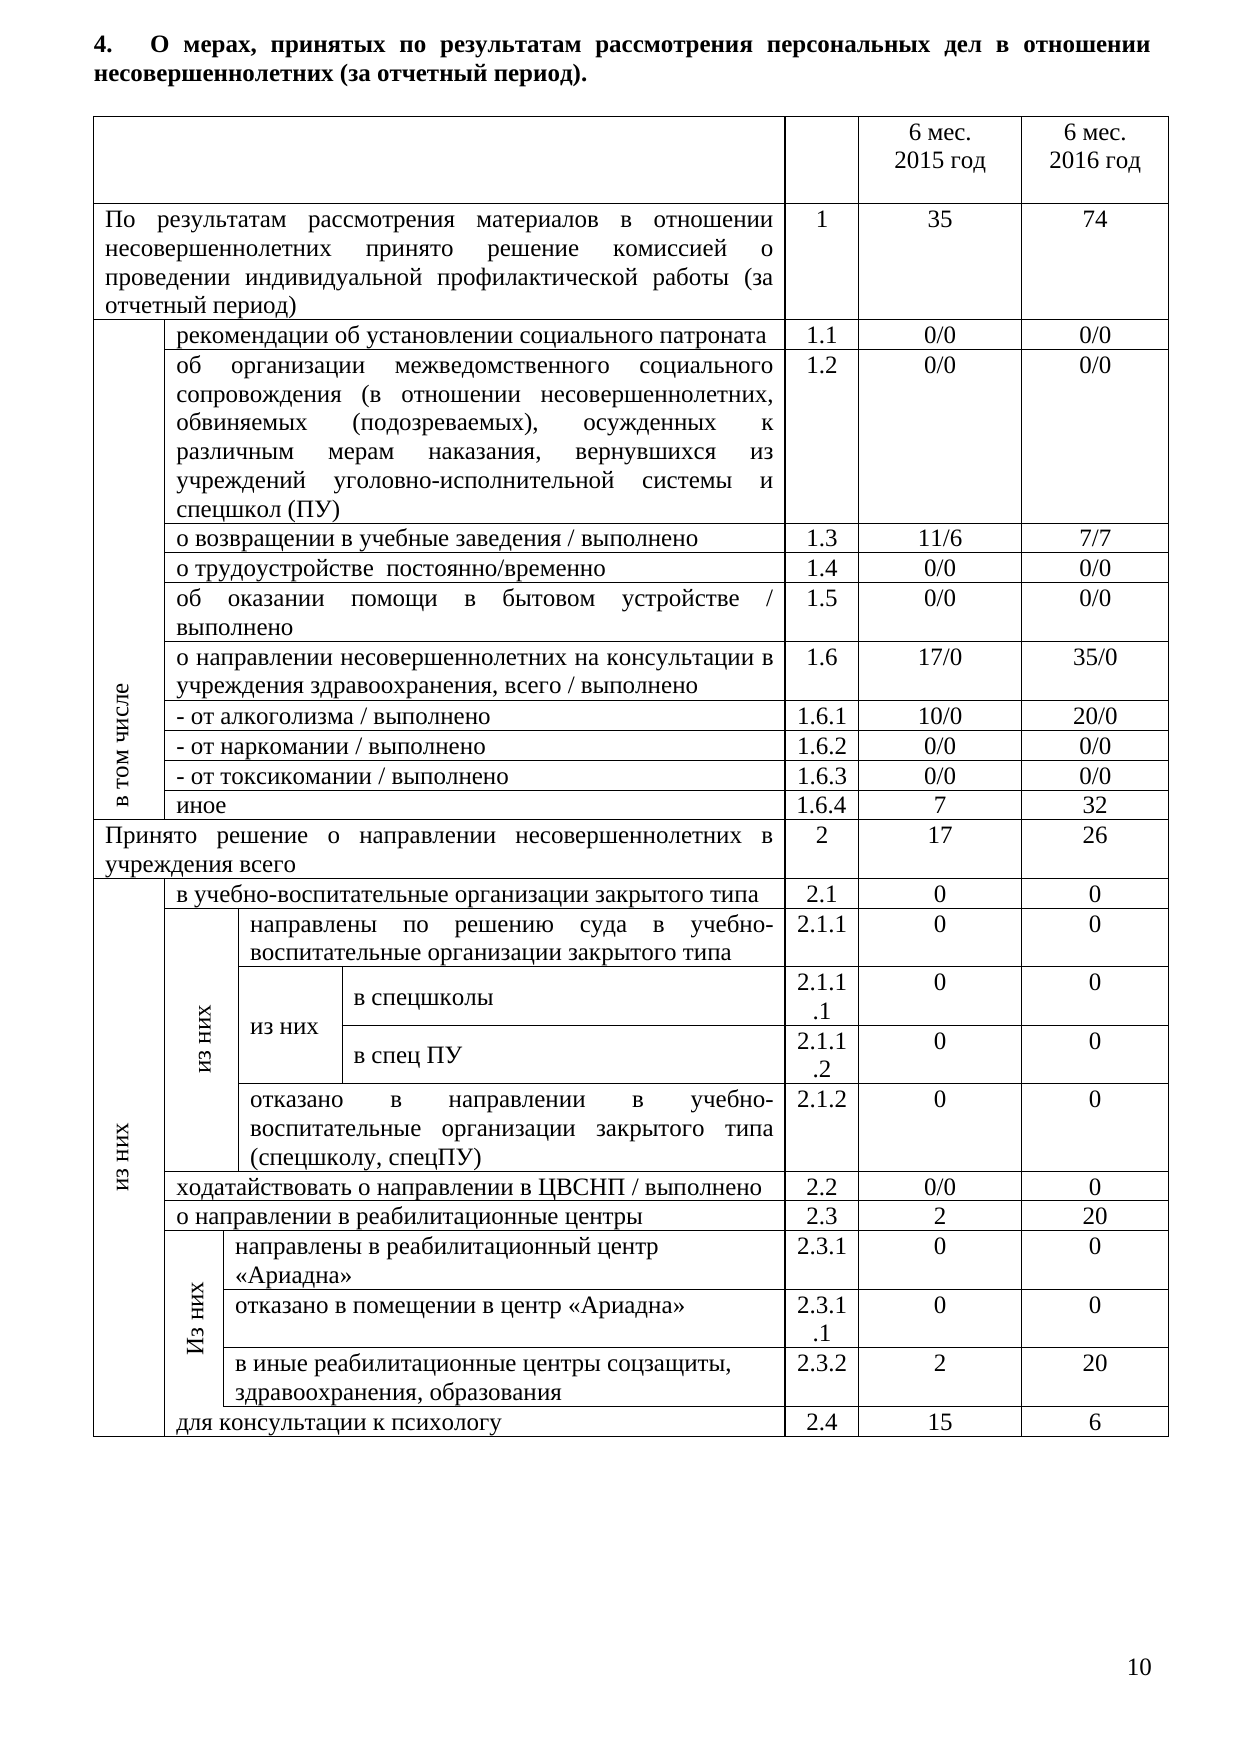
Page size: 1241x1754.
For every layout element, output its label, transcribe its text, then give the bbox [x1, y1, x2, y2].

table_cell - от наркомании / выполнено [165, 731, 784, 760]
table_cell 0/0 [1022, 761, 1168, 789]
table_cell - от токсикомании / выполнено [165, 761, 784, 789]
table_cell 2.1.1 [786, 909, 858, 966]
table_cell 2.1.2 [786, 1084, 858, 1171]
table_cell 10/0 [859, 701, 1021, 730]
table_header [94, 117, 784, 203]
table_cell из них [239, 967, 342, 1083]
table_cell 1.6.1 [786, 701, 858, 730]
table_cell 17 [859, 820, 1021, 878]
table_cell 2.1.1.2 [786, 1026, 858, 1083]
table_cell 0 [1022, 1290, 1168, 1347]
table_cell в учебно-воспитательные организации закрытого типа [165, 879, 784, 908]
table_cell 7/7 [1022, 524, 1168, 552]
table_cell 26 [1022, 820, 1168, 878]
table_cell 0/0 [1022, 320, 1168, 349]
table_cell 7 [859, 791, 1021, 819]
table_cell 0 [859, 879, 1021, 908]
table_cell 0/0 [859, 731, 1021, 760]
table_cell 0/0 [859, 350, 1021, 522]
table_cell для консультации к психологу [165, 1406, 784, 1436]
table_cell из них в том числе [94, 879, 164, 1436]
table_cell 0 [859, 1084, 1021, 1171]
table_cell 0 [1022, 1172, 1168, 1200]
table_header 6 мес. 2016 год [1022, 117, 1168, 203]
table_cell в спецшколы [343, 967, 784, 1025]
table_cell 11/6 [859, 524, 1021, 552]
table_cell Из них [165, 1231, 223, 1406]
table_cell 2.3.1.1 [786, 1290, 858, 1347]
table_cell 0 [859, 1231, 1021, 1289]
table_cell в спец ПУ [343, 1026, 784, 1083]
table_cell отказано в направлении в учебно-воспитательные организации закрытого типа (спецшколу, спецПУ) [239, 1084, 784, 1171]
table_cell 20 [1022, 1348, 1168, 1406]
table_cell 20 [1022, 1201, 1168, 1230]
table_cell 2.1.1.1 [786, 967, 858, 1025]
table_cell 2.2 [786, 1172, 858, 1200]
table_cell рекомендации об установлении социального патроната [165, 320, 784, 349]
table_cell 2.3.1 [786, 1231, 858, 1289]
table_cell 0/0 [859, 761, 1021, 789]
table_cell 0 [1022, 967, 1168, 1025]
table_cell в иные реабилитационные центры соцзащиты, здравоохранения, образования [224, 1348, 784, 1406]
table_cell - от алкоголизма / выполнено [165, 701, 784, 730]
table_cell 0/0 [859, 583, 1021, 641]
table_cell 0 [859, 967, 1021, 1025]
table_cell 1.2 [786, 350, 858, 522]
table_cell 0 [859, 1026, 1021, 1083]
table_cell 20/0 [1022, 701, 1168, 730]
table_cell 1.6.2 [786, 731, 858, 760]
table_cell 0 [1022, 1084, 1168, 1171]
table_cell 0 [1022, 909, 1168, 966]
table_cell 0/0 [1022, 350, 1168, 522]
table_cell 0 [1022, 879, 1168, 908]
table_cell 35/0 [1022, 642, 1168, 700]
table_cell 1.5 [786, 583, 858, 641]
table_cell 1.3 [786, 524, 858, 552]
table_cell 0 [859, 1290, 1021, 1347]
table_cell 35 [859, 204, 1021, 319]
table_cell об оказании помощи в бытовом устройстве / выполнено [165, 583, 784, 641]
table_cell 2 [786, 820, 858, 878]
table_cell 74 [1022, 204, 1168, 319]
table_header [786, 117, 858, 203]
table_cell 1.1 [786, 320, 858, 349]
table_cell о направлении в реабилитационные центры [165, 1201, 784, 1230]
table_cell 2.1 [786, 879, 858, 908]
table_cell в том числе [94, 320, 164, 819]
table_cell 1.6 [786, 642, 858, 700]
text 4. О мерах, принятых по результатам рассмотрения персональных дел в отношении несовершеннолетних (за отчетный период). [94, 29, 1152, 87]
table_cell 17/0 [859, 642, 1021, 700]
table_cell о трудоустройстве постоянно/временно [165, 553, 784, 582]
table_cell 0/0 [1022, 731, 1168, 760]
table_cell из них [165, 909, 238, 1171]
table_cell 2.3.2 [786, 1348, 858, 1406]
table_cell направлены по решению суда в учебно-воспитательные организации закрытого типа [239, 909, 784, 966]
table_header 6 мес. 2015 год [859, 117, 1021, 203]
table_cell 1.4 [786, 553, 858, 582]
table_cell 0/0 [1022, 583, 1168, 641]
table_cell 0/0 [859, 320, 1021, 349]
table_cell 2 [859, 1201, 1021, 1230]
table_cell 0 [1022, 1026, 1168, 1083]
table_cell 1.6.4 [786, 791, 858, 819]
table_cell Принято решение о направлении несовершеннолетних в учреждения всего [94, 820, 784, 878]
table_cell иное [165, 791, 784, 819]
table_cell 1.6.3 [786, 761, 858, 789]
table_cell 1 [786, 204, 858, 319]
table_cell 0 [1022, 1231, 1168, 1289]
table_cell 2.4 [786, 1407, 858, 1436]
table_cell ходатайствовать о направлении в ЦВСНП / выполнено [165, 1172, 784, 1200]
table_cell 0/0 [859, 553, 1021, 582]
table_cell 0 [859, 909, 1021, 966]
table_cell 0/0 [1022, 553, 1168, 582]
table_cell 2.3 [786, 1201, 858, 1230]
table_cell направлены в реабилитационный центр «Ариадна» [224, 1231, 784, 1289]
table_cell 0/0 [859, 1172, 1021, 1200]
table_cell 2 [859, 1348, 1021, 1406]
table_cell об организации межведомственного социального сопровождения (в отношении несовершеннолетних, обвиняемых (подозреваемых), осужденных к различным мерам наказания, вернувшихся из учреждений уголовно-исполнительной системы и спецшкол (ПУ) [165, 350, 784, 522]
table_cell 32 [1022, 791, 1168, 819]
table_cell отказано в помещении в центр «Ариадна» [224, 1290, 784, 1347]
table_cell По результатам рассмотрения материалов в отношении несовершеннолетних принято решение комиссией о проведении индивидуальной профилактической работы (за отчетный период) [94, 204, 784, 319]
table_cell о направлении несовершеннолетних на консультации в учреждения здравоохранения, всего / выполнено [165, 642, 784, 700]
table_cell о возвращении в учебные заведения / выполнено [165, 524, 784, 552]
table_cell 15 [859, 1407, 1021, 1436]
table_cell 6 [1022, 1407, 1168, 1436]
